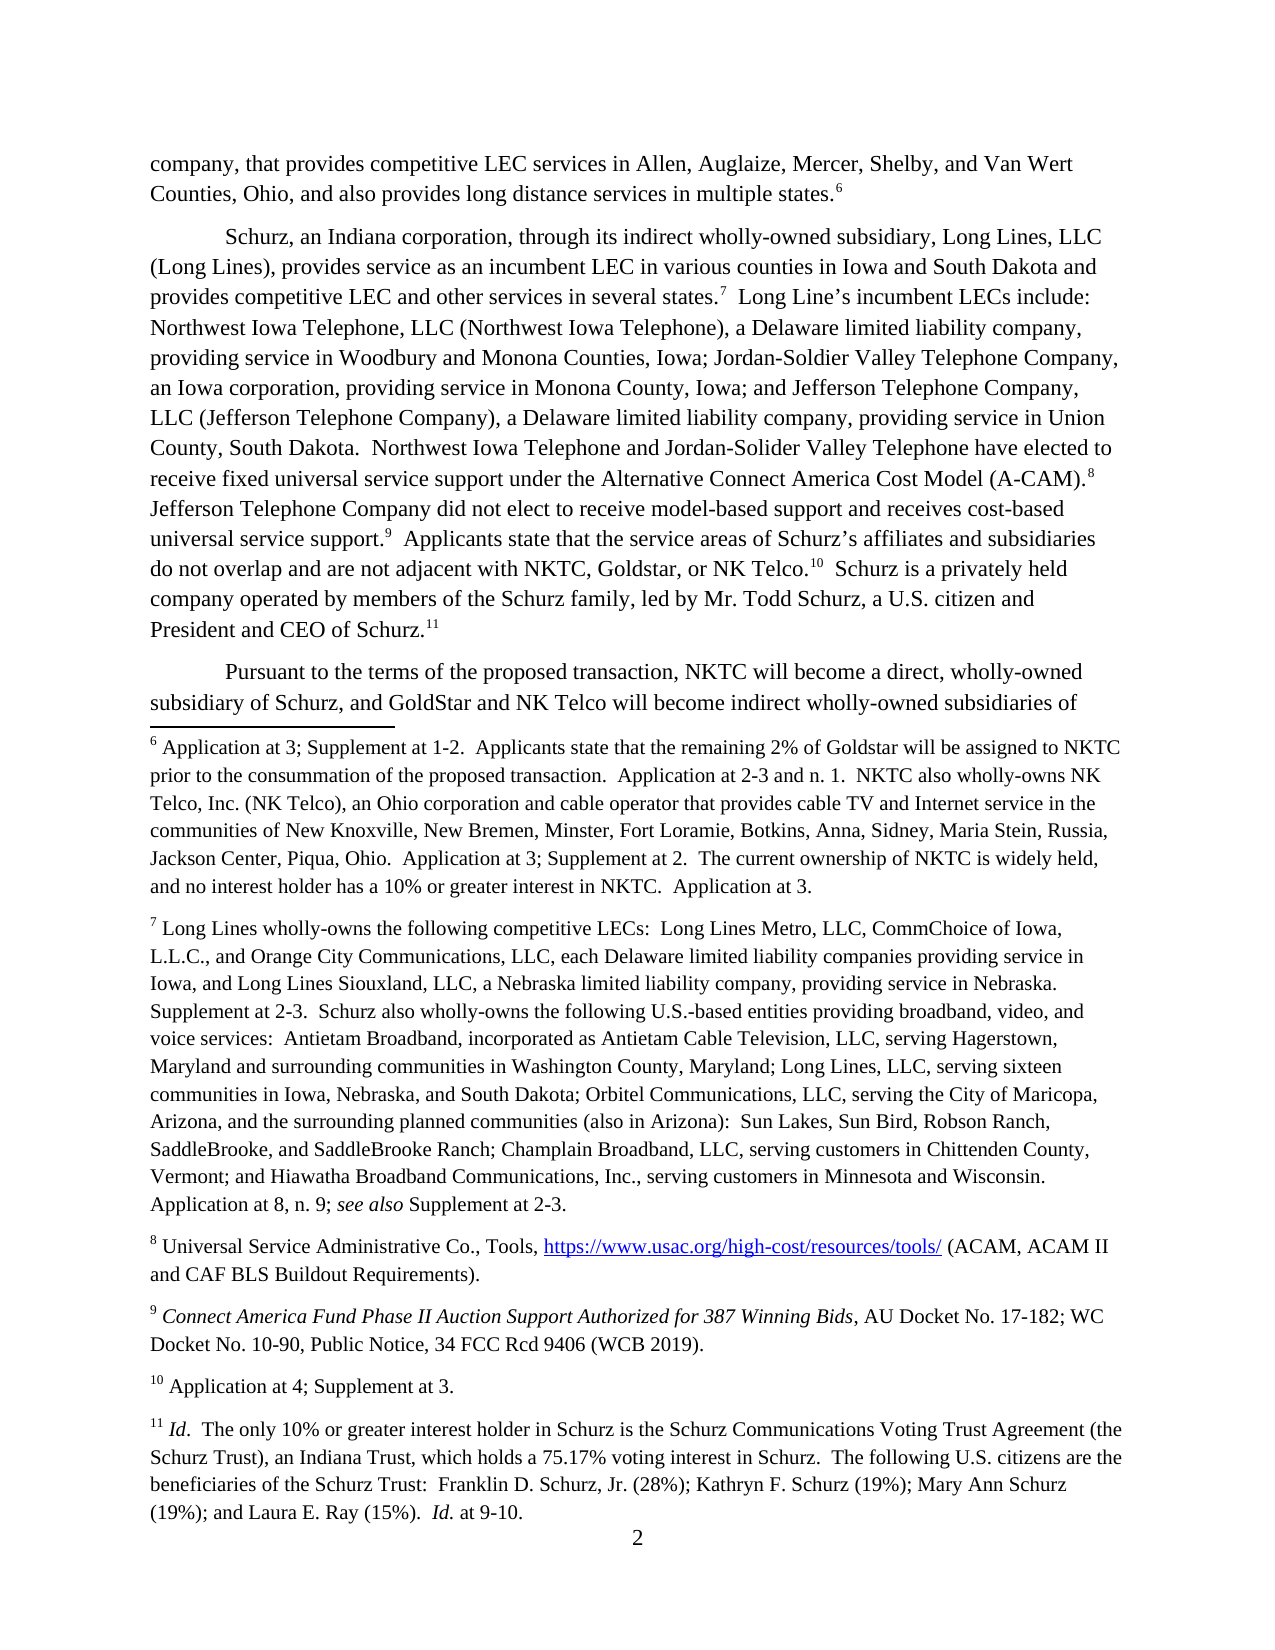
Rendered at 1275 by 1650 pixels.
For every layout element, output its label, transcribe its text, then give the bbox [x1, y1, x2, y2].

text NKTC, an Ohio corporation, provides service as an incumbent local exchange carrier (LEC) in Auglaize County and certain rural portions of Shelby County, Ohio. NKTC elected to receive fixed universal service support under the Alternative Connect America Cost Model (A-CAM II) to deploy broadband services. NKTC holds 98% of the ownership interests in GoldStar, an Ohio limited liability company, that provides competitive LEC services in Allen, Auglaize, Mercer, Shelby, and Van Wert Counties, Ohio, and also provides long distance services in multiple states. [150, 150, 1125, 207]
text Schurz, an Indiana corporation, through its indirect wholly-owned subsidiary, Long Lines, LLC (Long Lines), provides service as an incumbent LEC in various counties in Iowa and South Dakota and provides competitive LEC and other services in several states. Long Line’s incumbent LECs include: Northwest Iowa Telephone, LLC (Northwest Iowa Telephone), a Delaware limited liability company, providing service in Woodbury and Monona Counties, Iowa; Jordan-Soldier Valley Telephone Company, an Iowa corporation, providing service in Monona County, Iowa; and Jefferson Telephone Company, LLC (Jefferson Telephone Company), a Delaware limited liability company, providing service in Union County, South Dakota. Northwest Iowa Telephone and Jordan-Solider Valley Telephone have elected to receive fixed universal service support under the Alternative Connect America Cost Model (A-CAM). Jefferson Telephone Company did not elect to receive model-based support and receives cost-based universal service support. Applicants state that the service areas of Schurz’s affiliates and subsidiaries do not overlap and are not adjacent with NKTC, Goldstar, or NK Telco. Schurz is a privately held company operated by members of the Schurz family, led by Mr. Todd Schurz, a U.S. citizen and President and CEO of Schurz. [150, 223, 1125, 642]
text Pursuant to the terms of the proposed transaction, NKTC will become a direct, wholly-owned subsidiary of Schurz, and GoldStar and NK Telco will become indirect wholly-owned subsidiaries of Schurz. Specifically, Schurz will acquire control through a wholly-owned subsidiary, Good River Broadband, Inc. (Merger Sub), an Ohio corporation created for the purpose of completing the proposed transaction, and Merger Sub will merge with and into NKTC, whereupon the separate existence of Merger Sub will cease, and NKTC will be the surviving corporation. [150, 658, 1125, 715]
